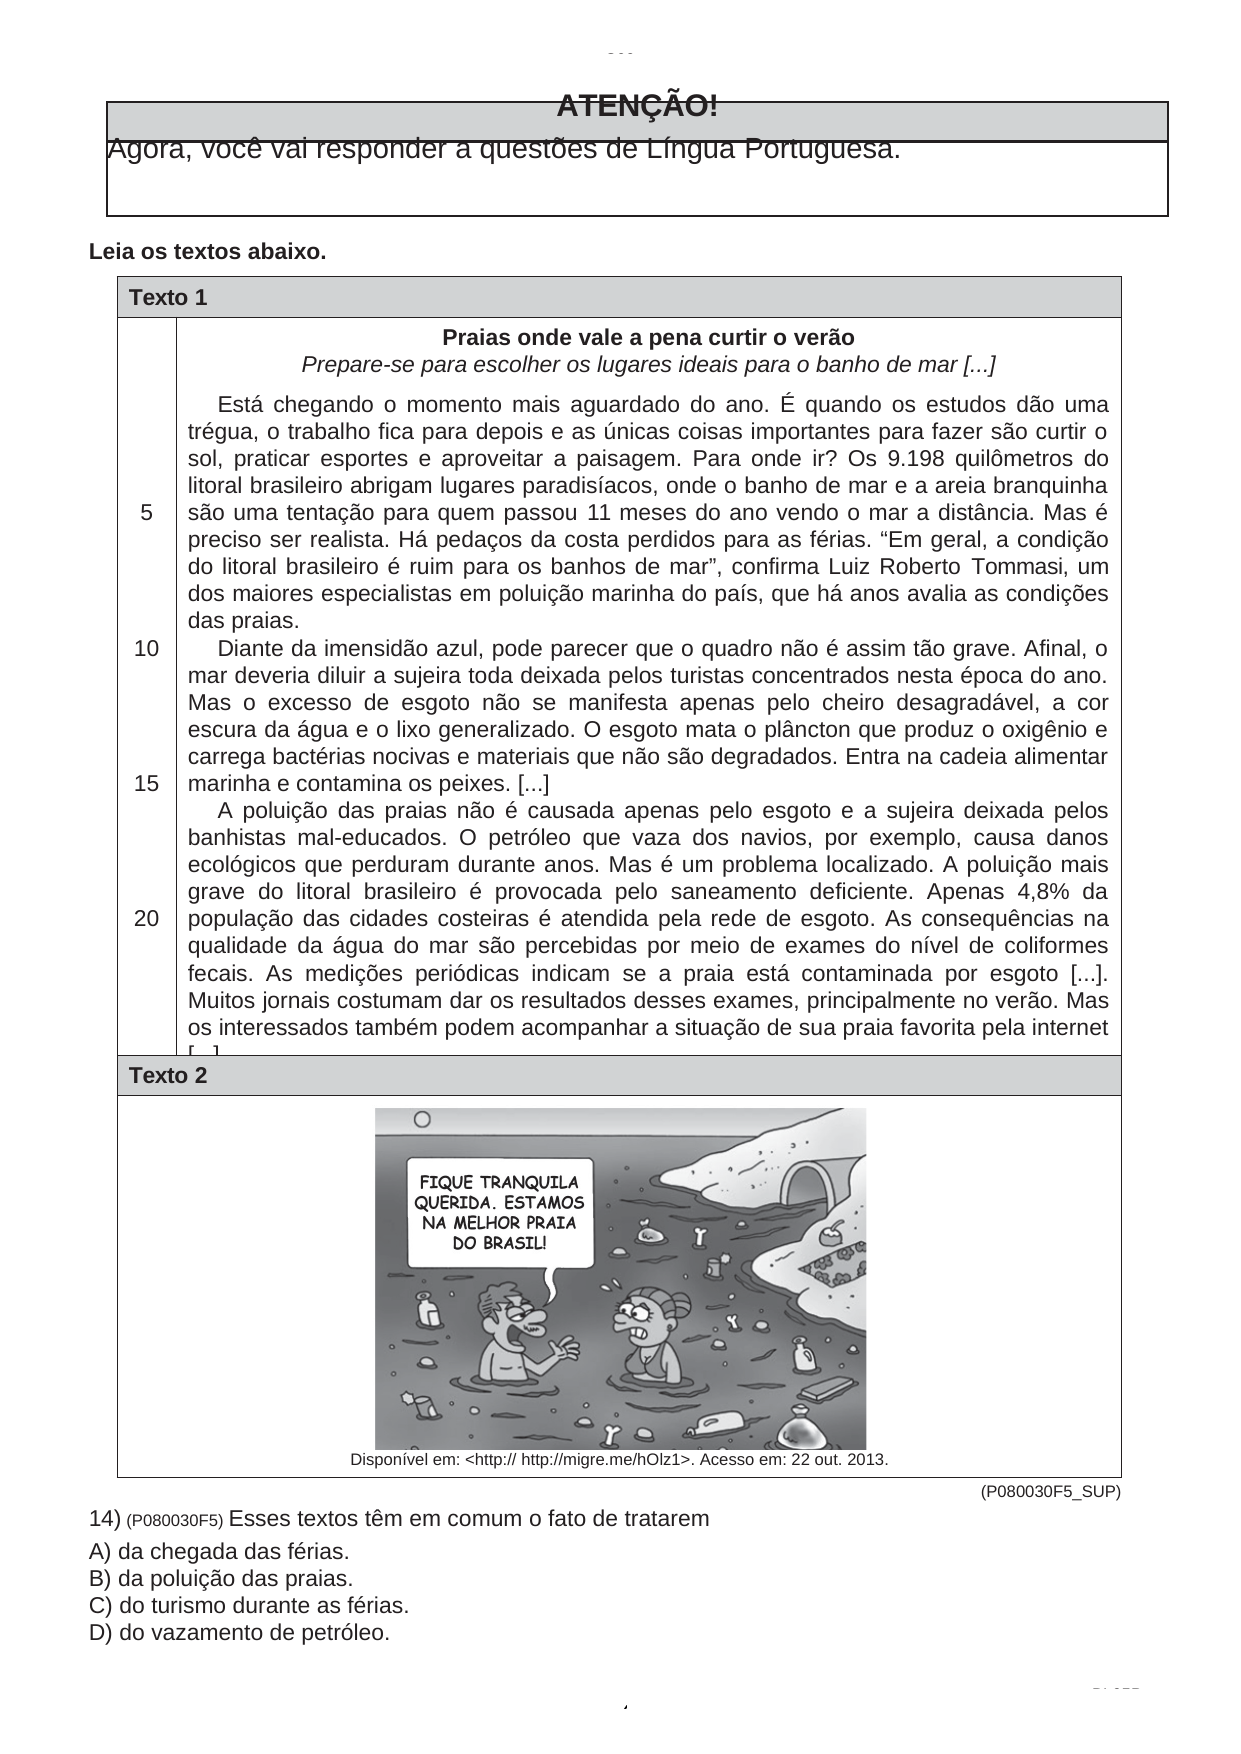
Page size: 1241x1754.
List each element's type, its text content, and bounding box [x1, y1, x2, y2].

list do vazamento de petróleo. [88, 1619, 866, 1645]
list (P080030F5) Esses textos têm em comum o fato de tratarem [88, 1504, 866, 1531]
table_header Texto 1 [118, 277, 1121, 317]
table_cell 5 10 15 20 [118, 318, 176, 1055]
list da chegada das férias. [88, 1538, 866, 1564]
subtitle Leia os textos abaixo. [88, 238, 1163, 264]
table_cell Disponível em: <http:// http://migre.me/hOlz1>. Acesso em: 22 out. 2013. [118, 1096, 1121, 1477]
text (P080030F5_SUP) [981, 1481, 1163, 1501]
list do turismo durante as férias. [88, 1592, 866, 1618]
picture [372, 1105, 867, 1450]
table_cell Texto 2 [118, 1056, 1121, 1095]
list da poluição das praias. [88, 1565, 866, 1591]
table_cell Praias onde vale a pena curtir o verão Prepare-se para escolher os lugares ideais para o banho de mar [...] Está chegando o momento mais aguardado do ano. É quando os estudos dão uma trégua, o trabalho fica para depois e as únicas coisas importantes para fazer são curtir o sol, praticar esportes e aproveitar a paisagem. Para onde ir? Os 9.198 quilômetros do litoral brasileiro abrigam lugares paradisíacos, onde o banho de mar e a areia branquinha são uma tentação para quem passou 11 meses do ano vendo o mar a distância. Mas é preciso ser realista. Há pedaços da costa perdidos para as férias. “Em geral, a condição do litoral brasileiro é ruim para os banhos de mar”, confirma Luiz Roberto Tommasi, um dos maiores especialistas em poluição marinha do país, que há anos avalia as condições das praias. Diante da imensidão azul, pode parecer que o quadro não é assim tão grave. Afinal, o mar deveria diluir a sujeira toda deixada pelos turistas concentrados nesta época do ano. Mas o excesso de esgoto não se manifesta apenas pelo cheiro desagradável, a cor escura da água e o lixo generalizado. O esgoto mata o plâncton que produz o oxigênio e carrega bactérias nocivas e materiais que não são degradados. Entra na cadeia alimentar marinha e contamina os peixes. [...] A poluição das praias não é causada apenas pelo esgoto e a sujeira deixada pelos banhistas mal-educados. O petróleo que vaza dos navios, por exemplo, causa danos ecológicos que perduram durante anos. Mas é um problema localizado. A poluição mais grave do litoral brasileiro é provocada pelo saneamento deficiente. Apenas 4,8% da população das cidades costeiras é atendida pela rede de esgoto. As consequências na qualidade da água do mar são percebidas por meio de exames do nível de coliformes fecais. As medições periódicas indicam se a praia está contaminada por esgoto [...]. Muitos jornais costumam dar os resultados desses exames, principalmente no verão. Mas os interessados também podem acompanhar a situação de sua praia favorita pela internet [...]. Disponível em: <http://migre.me/gna6m>. Acesso em: 22 out. 2013. Fragmento. *Adaptado: Reforma Ortográfica. [177, 318, 1121, 1055]
